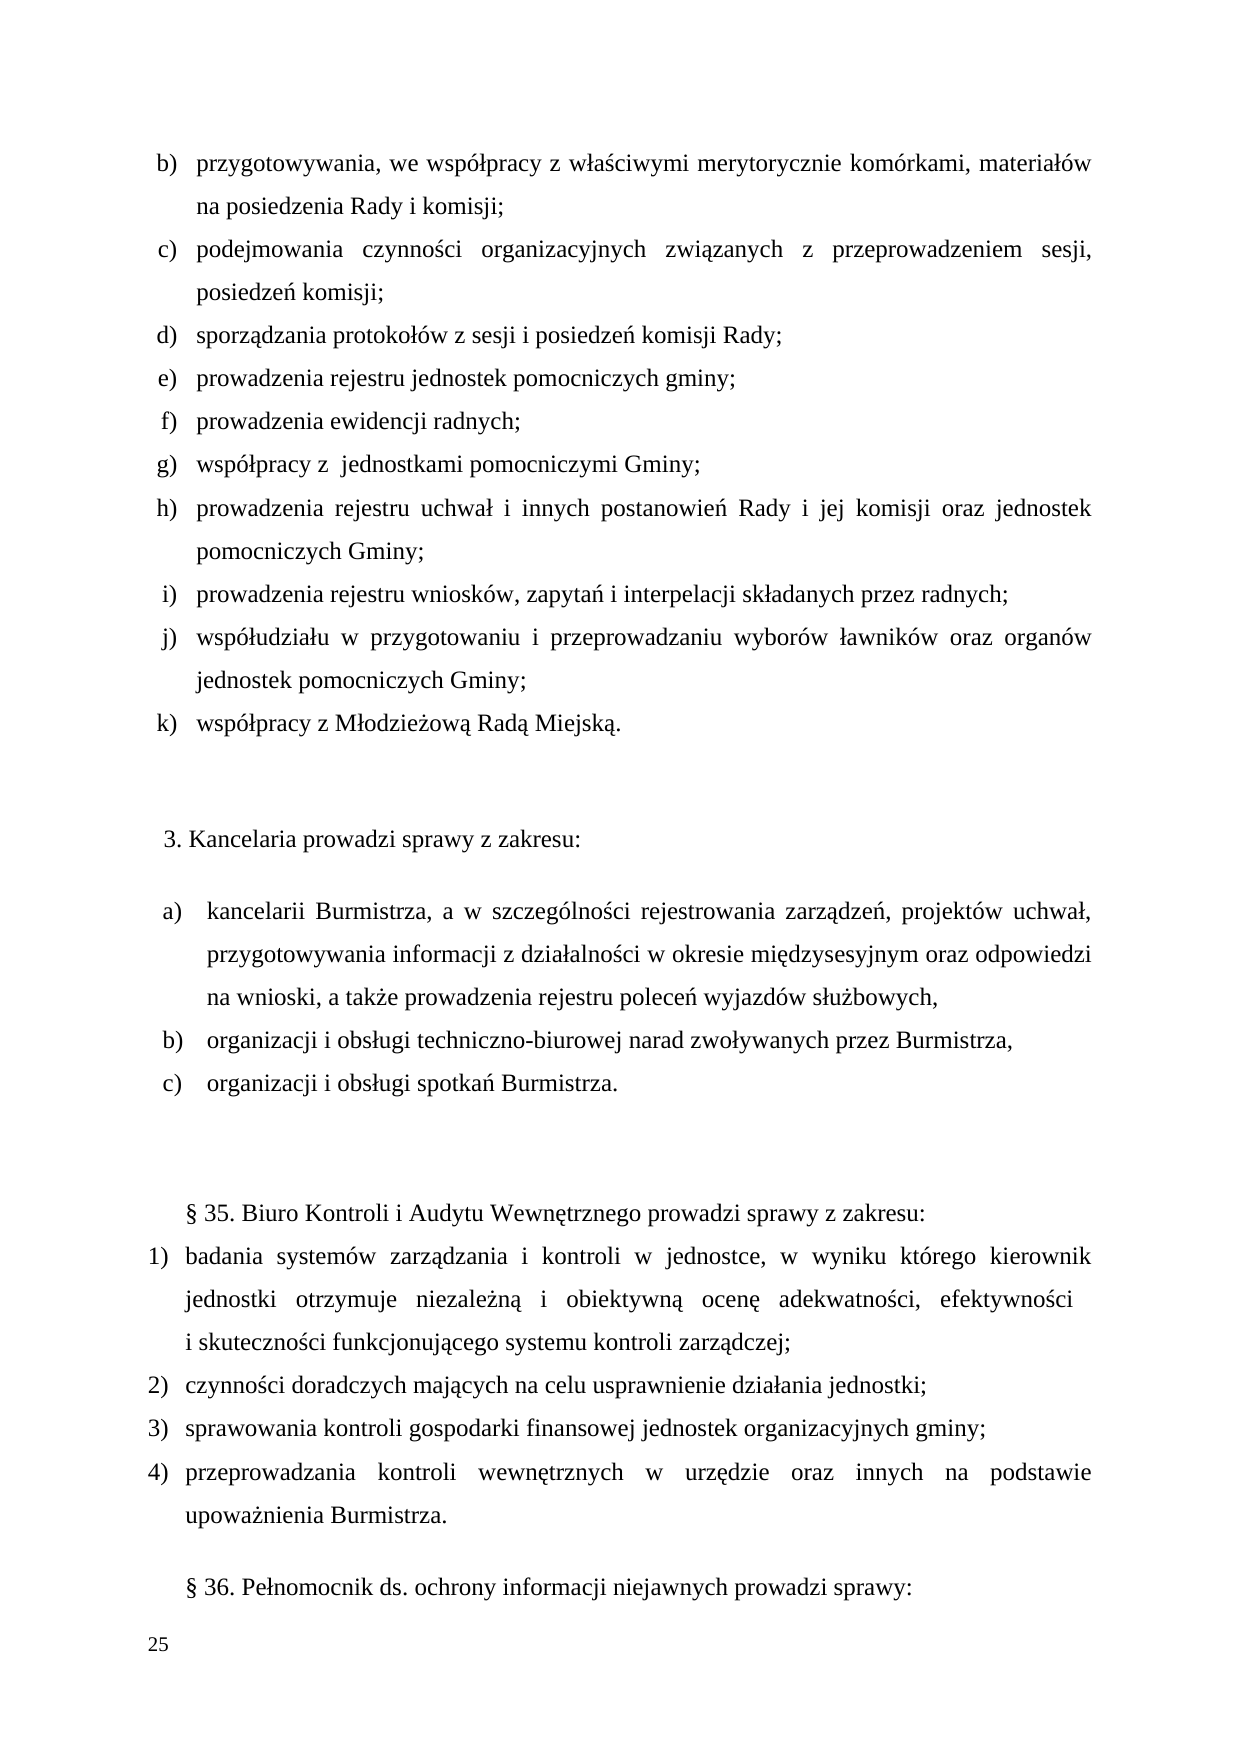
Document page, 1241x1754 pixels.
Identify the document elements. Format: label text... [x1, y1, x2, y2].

text § 35. Biuro Kontroli i Audytu Wewnętrznego prowadzi sprawy z zakresu: [148, 1198, 1093, 1227]
list sporządzania protokołów z sesji i posiedzeń komisji Rady; [177, 320, 1093, 349]
text 3. Kancelaria prowadzi sprawy z zakresu: [163, 824, 1069, 852]
list kancelarii Burmistrza, a w szczególności rejestrowania zarządzeń, projektów uchwał, przygotowywania informacji z działalności w okresie międzysesyjnym oraz odpowiedzi na wnioski, a także prowadzenia rejestru poleceń wyjazdów służbowych, [162, 896, 1093, 1011]
list przygotowywania, we współpracy z właściwymi merytorycznie komórkami, materiałów na posiedzenia Rady i komisji; [177, 148, 1093, 219]
list podejmowania czynności organizacyjnych związanych z przeprowadzeniem sesji, posiedzeń komisji; [177, 234, 1093, 306]
list prowadzenia ewidencji radnych; [177, 406, 1093, 435]
list przeprowadzania kontroli wewnętrznych w urzędzie oraz innych na podstawie upoważnienia Burmistrza. [148, 1457, 1093, 1528]
list organizacji i obsługi techniczno-biurowej narad zwoływanych przez Burmistrza, [162, 1025, 1093, 1054]
list współudziału w przygotowaniu i przeprowadzaniu wyborów ławników oraz organów jednostek pomocniczych Gminy; [177, 622, 1093, 694]
list czynności doradczych mających na celu usprawnienie działania jednostki; [148, 1370, 1093, 1399]
list badania systemów zarządzania i kontroli w jednostce, w wyniku którego kierownik jednostki otrzymuje niezależną i obiektywną ocenę adekwatności, efektywności i skuteczności funkcjonującego systemu kontroli zarządczej; [148, 1241, 1093, 1356]
list sprawowania kontroli gospodarki finansowej jednostek organizacyjnych gminy; [148, 1413, 1093, 1442]
list współpracy z Młodzieżową Radą Miejską. [177, 708, 1093, 737]
list organizacji i obsługi spotkań Burmistrza. [162, 1068, 1093, 1097]
list prowadzenia rejestru jednostek pomocniczych gminy; [177, 363, 1093, 392]
list współpracy z jednostkami pomocniczymi Gminy; [177, 449, 1093, 478]
list prowadzenia rejestru wniosków, zapytań i interpelacji składanych przez radnych; [177, 579, 1093, 608]
list prowadzenia rejestru uchwał i innych postanowień Rady i jej komisji oraz jednostek pomocniczych Gminy; [177, 493, 1093, 564]
text § 36. Pełnomocnik ds. ochrony informacji niejawnych prowadzi sprawy: [148, 1572, 1069, 1601]
